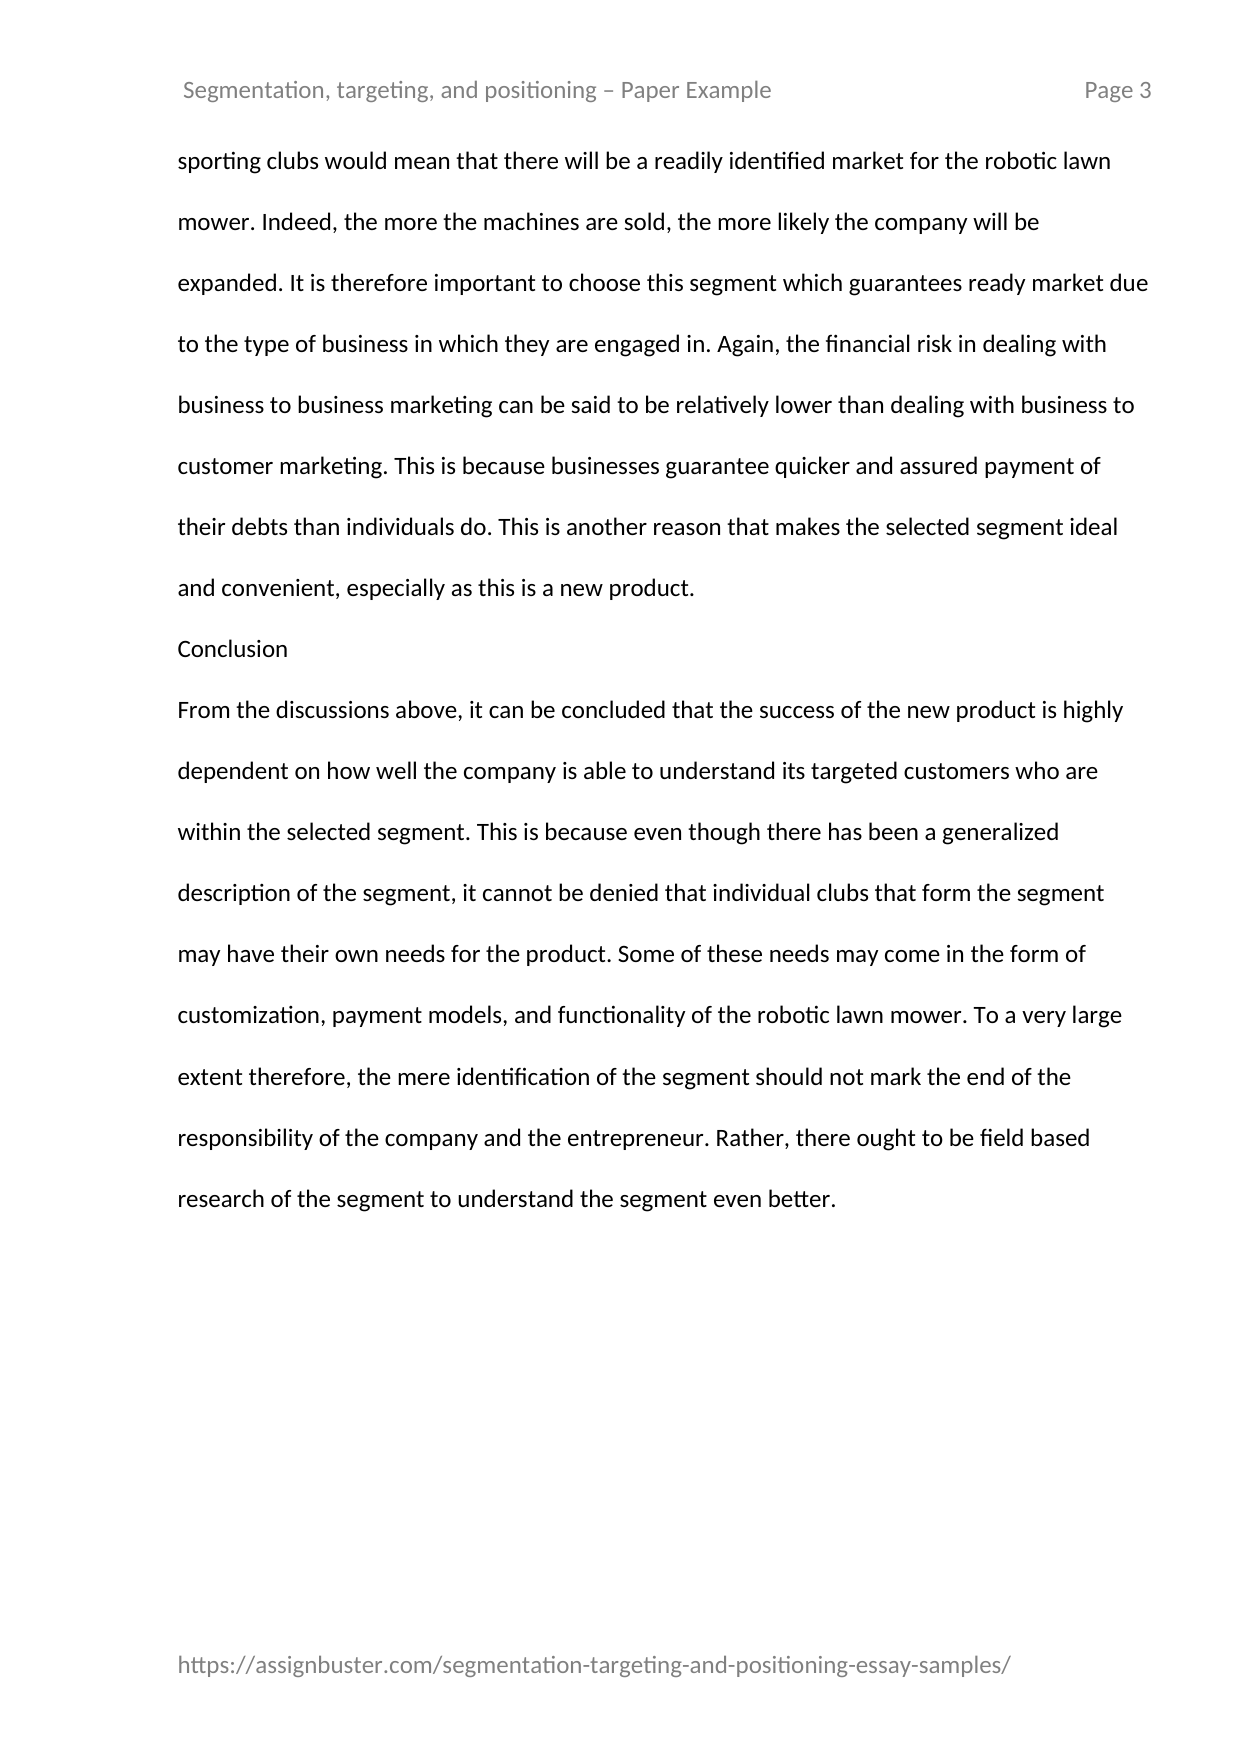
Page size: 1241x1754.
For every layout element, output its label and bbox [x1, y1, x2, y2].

text [177, 145, 1152, 1213]
